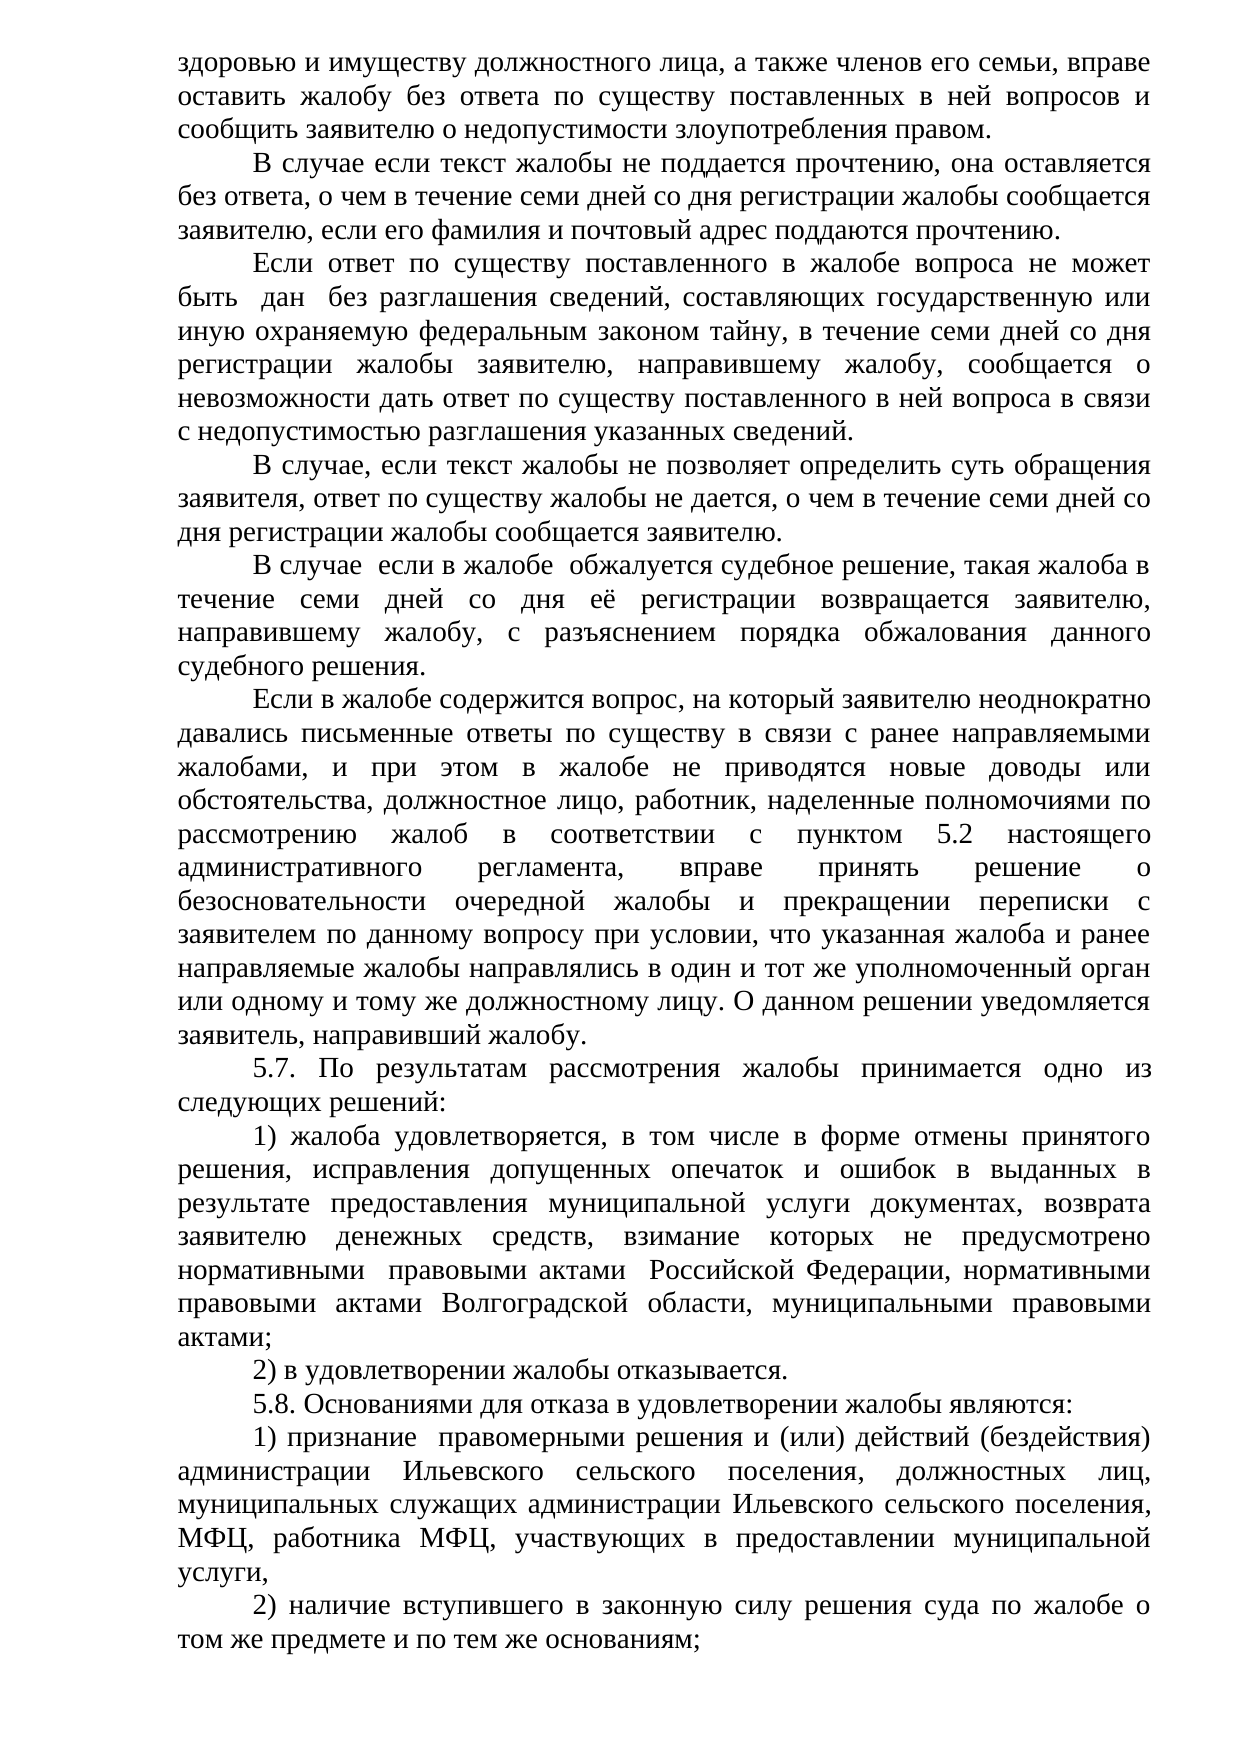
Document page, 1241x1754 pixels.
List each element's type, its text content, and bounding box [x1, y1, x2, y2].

text 1) жалоба удовлетворяется, в том числе в форме отмены принятого решения, исправления допущенных опечаток и ошибок в выданных в результате предоставления муниципальной услуги документах, возврата заявителю денежных средств, взимание которых не предусмотрено нормативными правовыми актами Российской Федерации, нормативными правовыми актами Волгоградской области, муниципальными правовыми актами; [177, 1118, 1152, 1352]
text В случае если в жалобе обжалуется судебное решение, такая жалоба в течение семи дней со дня её регистрации возвращается заявителю, направившему жалобу, с разъяснением порядка обжалования данного судебного решения. [177, 547, 1152, 682]
text В случае если текст жалобы не поддается прочтению, она оставляется без ответа, о чем в течение семи дней со дня регистрации жалобы сообщается заявителю, если его фамилия и почтовый адрес поддаются прочтению. [177, 145, 1152, 246]
text 2) в удовлетворении жалобы отказывается. [177, 1352, 1152, 1386]
text Если в жалобе содержится вопрос, на который заявителю неоднократно давались письменные ответы по существу в связи с ранее направляемыми жалобами, и при этом в жалобе не приводятся новые доводы или обстоятельства, должностное лицо, работник, наделенные полномочиями по рассмотрению жалоб в соответствии с пунктом 5.2 настоящего административного регламента, вправе принять решение о безосновательности очередной жалобы и прекращении переписки с заявителем по данному вопросу при условии, что указанная жалоба и ранее направляемые жалобы направлялись в один и тот же уполномоченный орган или одному и тому же должностному лицу. О данном решении уведомляется заявитель, направивший жалобу. [177, 682, 1152, 1051]
text В случае, если текст жалобы не позволяет определить суть обращения заявителя, ответ по существу жалобы не дается, о чем в течение семи дней со дня регистрации жалобы сообщается заявителю. [177, 447, 1152, 547]
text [177, 44, 1152, 145]
text 1) признание правомерными решения и (или) действий (бездействия) администрации Ильевского сельского поселения, должностных лиц, муниципальных служащих администрации Ильевского сельского поселения, МФЦ, работника МФЦ, участвующих в предоставлении муниципальной услуги, [177, 1419, 1152, 1587]
text 2) наличие вступившего в законную силу решения суда по жалобе о том же предмете и по тем же основаниям; [177, 1587, 1152, 1654]
text 5.7. По результатам рассмотрения жалобы принимается одно из следующих решений: [177, 1051, 1153, 1118]
text 5.8. Основаниями для отказа в удовлетворении жалобы являются: [177, 1386, 1152, 1419]
text Если ответ по существу поставленного в жалобе вопроса не может быть дан без разглашения сведений, составляющих государственную или иную охраняемую федеральным законом тайну, в течение семи дней со дня регистрации жалобы заявителю, направившему жалобу, сообщается о невозможности дать ответ по существу поставленного в ней вопроса в связи с недопустимостью разглашения указанных сведений. [177, 246, 1152, 447]
